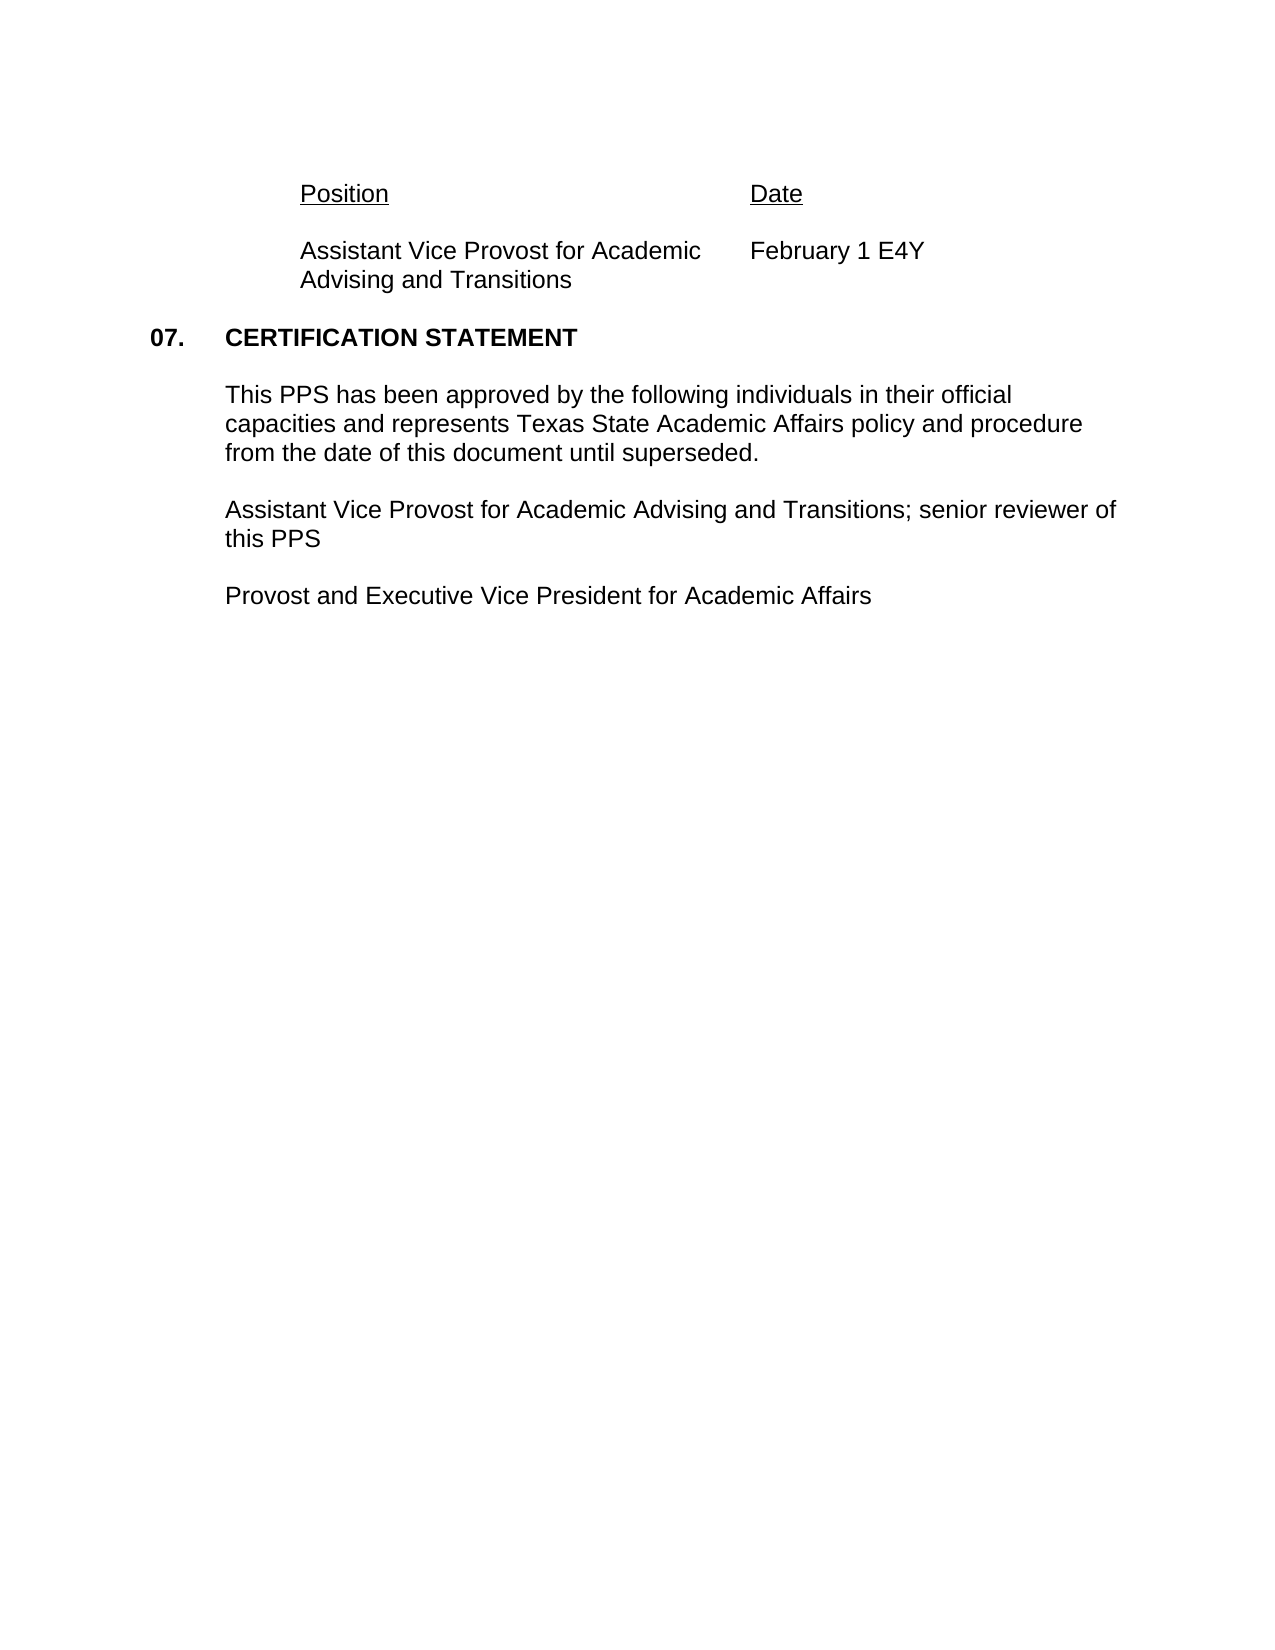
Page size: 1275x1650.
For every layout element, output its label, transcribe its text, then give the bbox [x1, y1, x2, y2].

text This PPS has been approved by the following individuals in their official capacities and represents Texas State Academic Affairs policy and procedure from the date of this document until superseded. [225, 380, 1125, 466]
text Position Date [300, 179, 1125, 207]
text Assistant Vice Provost for Academic February 1 E4Y [300, 236, 1125, 265]
text Advising and Transitions [300, 265, 1125, 294]
text 07. CERTIFICATION STATEMENT [150, 322, 1125, 351]
text Assistant Vice Provost for Academic Advising and Transitions; senior reviewer of this PPS [225, 495, 1125, 552]
text Provost and Executive Vice President for Academic Affairs [225, 581, 1125, 610]
